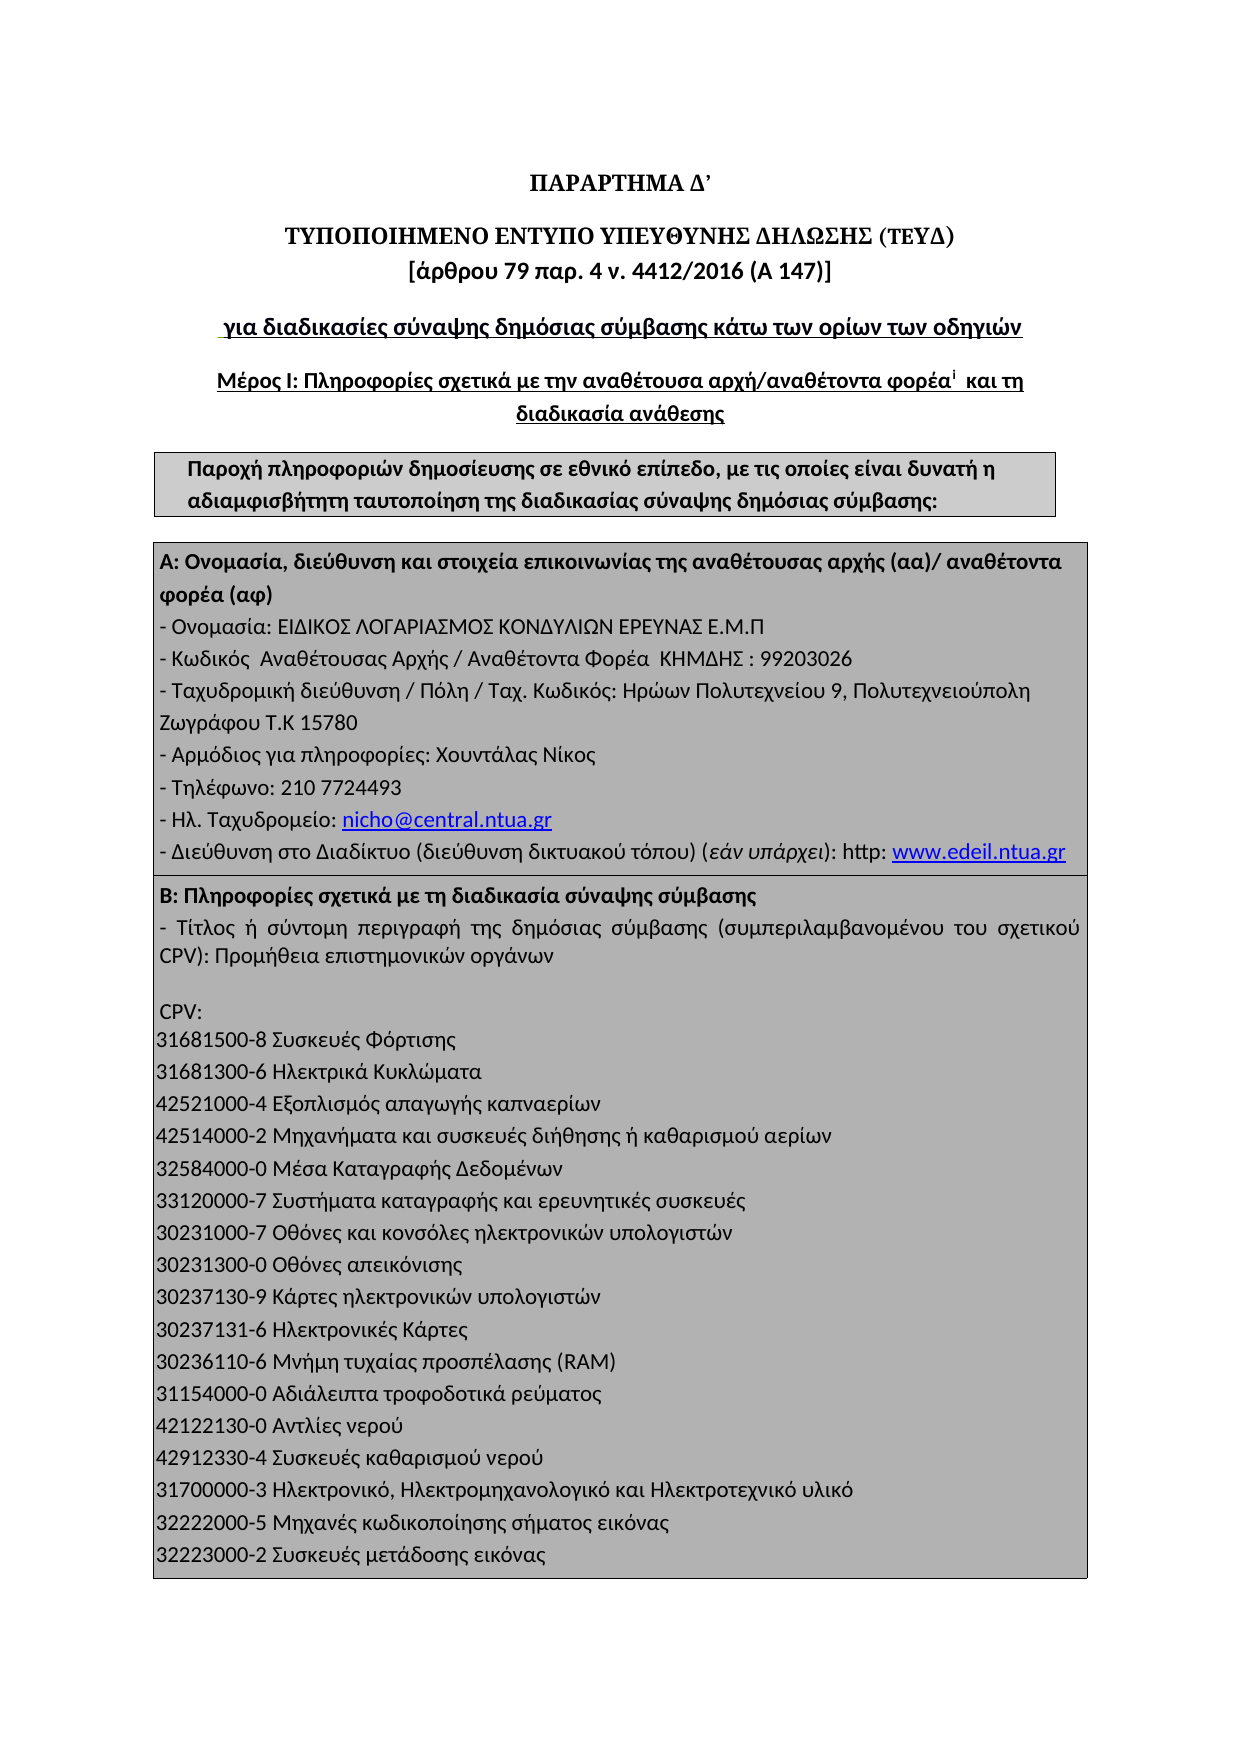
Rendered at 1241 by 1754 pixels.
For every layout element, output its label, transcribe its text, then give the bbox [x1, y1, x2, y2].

text [άρθρου 79 παρ. 4 ν. 4412/2016 (Α 147)] [187, 255, 1053, 285]
text Παροχή πληροφοριών δημοσίευσης σε εθνικό επίπεδο, με τις οποίες είναι δυνατή η αδιαμφισβήτητη ταυτοποίηση της διαδικασίας σύναψης δημόσιας σύμβασης: [155, 453, 1055, 516]
table_header Α: Ονομασία, διεύθυνση και στοιχεία επικοινωνίας της αναθέτουσας αρχής (αα)/ αναθέτοντα φορέα (αφ) - Ονομασία: ΕΙΔΙΚΟΣ ΛΟΓΑΡΙΑΣΜΟΣ ΚΟΝΔΥΛΙΩΝ ΕΡΕΥΝΑΣ Ε.Μ.Π - Κωδικός Αναθέτουσας Αρχής / Αναθέτοντα Φορέα ΚΗΜΔΗΣ : 99203026 - Ταχυδρομική διεύθυνση / Πόλη / Ταχ. Κωδικός: Ηρώων Πολυτεχνείου 9, Πολυτεχνειούπολη Ζωγράφου Τ.Κ 15780 - Αρμόδιος για πληροφορίες: Χουντάλας Νίκος - Τηλέφωνο: 210 7724493 - Ηλ. Ταχυδρομείο: nicho@central.ntua.gr - Διεύθυνση στο Διαδίκτυο (διεύθυνση δικτυακού τόπου) (εάν υπάρχει): http: www.edeil.ntua.gr [154, 543, 1087, 875]
subtitle ΤΥΠΟΠΟΙΗΜΕΝΟ ΕΝΤΥΠΟ ΥΠΕΥΘΥΝΗΣ ΔΗΛΩΣΗΣ (TEΥΔ) [187, 222, 1053, 251]
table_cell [154, 876, 1087, 1578]
text για διαδικασίες σύναψης δημόσιας σύμβασης κάτω των ορίων των οδηγιών [187, 311, 1053, 341]
subtitle ΠΑΡΑΡΤΗΜΑ Δ’ [187, 171, 1053, 197]
text Μέρος Ι: Πληροφορίες σχετικά με την αναθέτουσα αρχή/αναθέτοντα φορέα και τη διαδικασία ανάθεσης [187, 367, 1053, 427]
